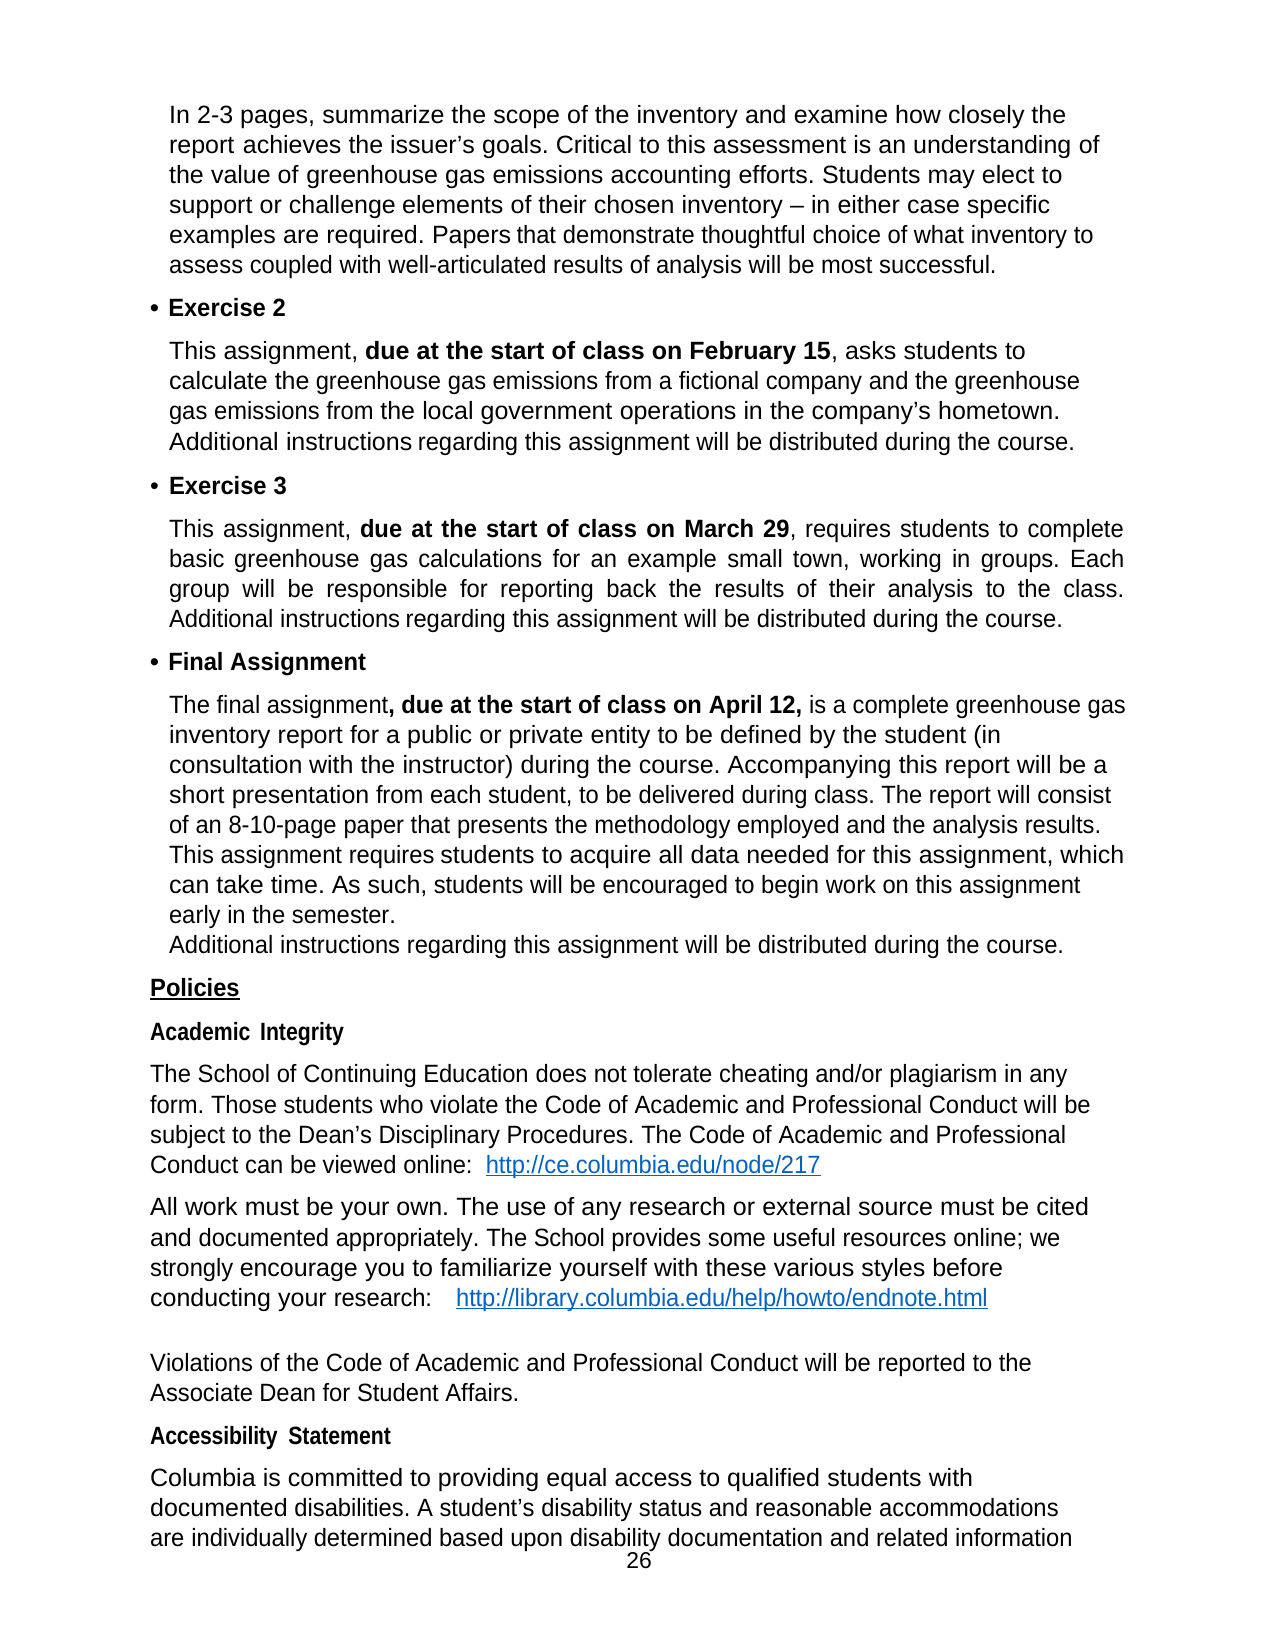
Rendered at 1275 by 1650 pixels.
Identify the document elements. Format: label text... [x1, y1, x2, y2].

text The School of Continuing Education does not tolerate cheating and/or plagiarism in any form. Those students who violate the Code of Academic and Professional Conduct will be subject to the Dean’s Disciplinary Procedures. The Code of Academic and Professional Conduct can be viewed online: http://ce.columbia.edu/node/217 [150, 1059, 1122, 1178]
text Policies [150, 973, 1122, 1002]
text In 2-3 pages, summarize the scope of the inventory and examine how closely the report achieves the issuer’s goals. Critical to this assessment is an understanding of the value of greenhouse gas emissions accounting efforts. Students may elect to support or challenge elements of their chosen inventory – in either case specific examples are required. Papers that demonstrate thoughtful choice of what inventory to assess coupled with well-articulated results of analysis will be most successful. [169, 100, 1122, 279]
text The final assignment, due at the start of class on April 12, is a complete greenhouse gas inventory report for a public or private entity to be defined by the student (in consultation with the instructor) during the course. Accompanying this report will be a short presentation from each student, to be delivered during class. The report will consist of an 8-10-page paper that presents the methodology employed and the analysis results. This assignment requires students to acquire all data needed for this assignment, which can take time. As such, students will be encouraged to begin work on this assignment early in the semester. [169, 689, 1135, 929]
list Exercise 2 [150, 293, 1122, 322]
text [150, 1462, 1084, 1551]
text Academic Integrity [150, 1016, 1122, 1045]
text This assignment, due at the start of class on March 29, requires students to complete basic greenhouse gas calculations for an example small town, working in groups. Each group will be responsible for reporting back the results of their analysis to the class. Additional instructions regarding this assignment will be distributed during the course. [169, 514, 1124, 633]
text All work must be your own. The use of any research or external source must be cited and documented appropriately. The School provides some useful resources online; we strongly encourage you to familiarize yourself with these various styles before conducting your research: http://library.columbia.edu/help/howto/endnote.html [150, 1192, 1122, 1311]
list Exercise 3 [150, 471, 1122, 499]
text This assignment, due at the start of class on February 15, asks students to calculate the greenhouse gas emissions from a fictional company and the greenhouse gas emissions from the local government operations in the company’s hometown. Additional instructions regarding this assignment will be distributed during the course. [169, 336, 1122, 455]
text Violations of the Code of Academic and Professional Conduct will be reported to the Associate Dean for Student Affairs. [150, 1348, 1122, 1407]
text Accessibility Statement [150, 1421, 1122, 1450]
list Final Assignment [150, 647, 1122, 675]
text Additional instructions regarding this assignment will be distributed during the course. [169, 930, 1122, 959]
